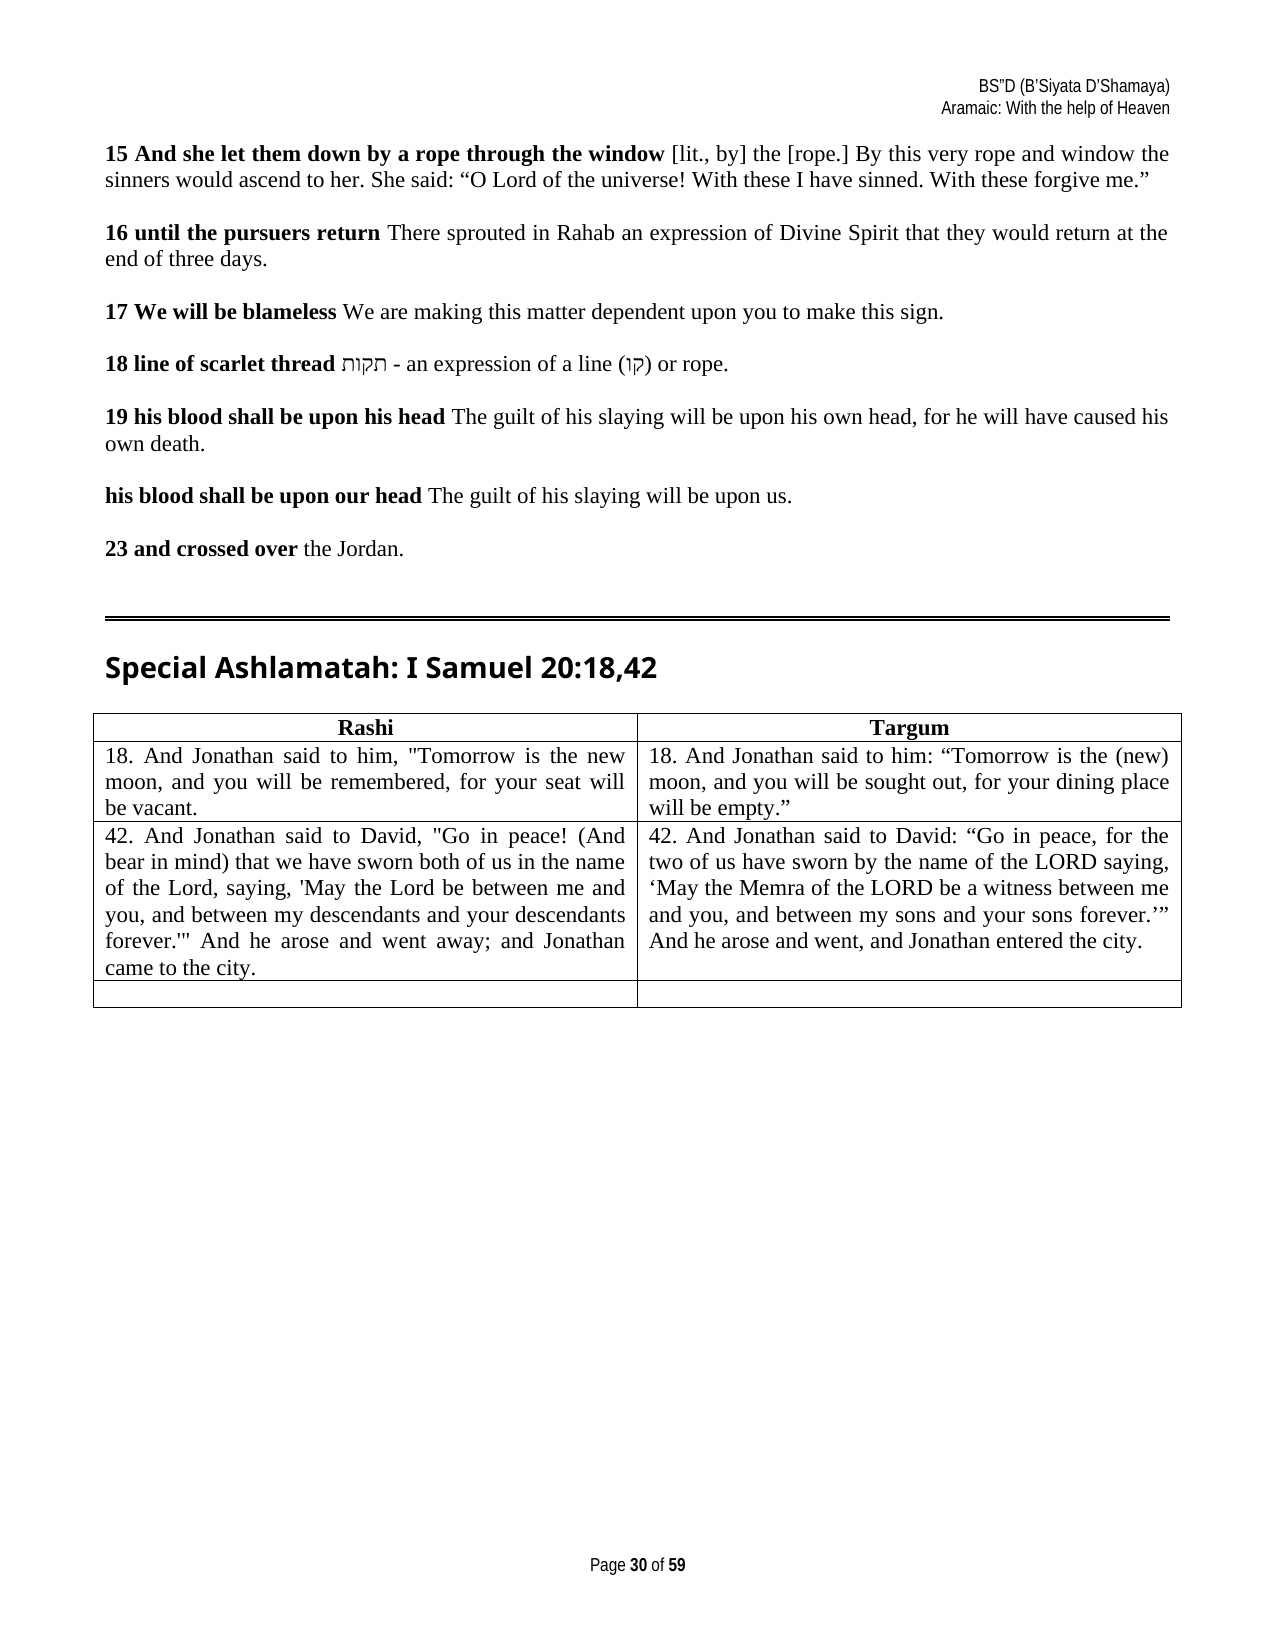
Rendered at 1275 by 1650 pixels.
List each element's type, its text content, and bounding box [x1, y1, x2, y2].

table_header Targum [638, 714, 1181, 741]
text 19 his blood shall be upon his head The guilt of his slaying will be upon his own head, for he will have caused his own death. [105, 403, 1170, 456]
text 16 until the pursuers return There sprouted in Rahab an expression of Divine Spirit that they would return at the end of three days. [105, 219, 1170, 271]
table_cell 18. And Jonathan said to him: “Tomorrow is the (new) moon, and you will be sought out, for your dining place will be empty.” [638, 742, 1181, 821]
text 18 line of scarlet thread תקות - an expression of a line (קו) or rope. [105, 351, 1170, 377]
text 23 and crossed over the Jordan. [105, 535, 1170, 561]
table_cell 42. And Jonathan said to David: “Go in peace, for the two of us have sworn by the name of the LORD saying, ‘May the Memra of the LORD be a witness between me and you, and between my sons and your sons forever.’” And he arose and went, and Jonathan entered the city. [638, 822, 1181, 980]
text Special Ashlamatah: I Samuel 20:18,42‎ [105, 647, 1170, 687]
table_header Rashi [94, 714, 637, 741]
text 15 And she let them down by a rope through the window [lit., by] the [rope.] By this very rope and window the sinners would ascend to her. She said: “O Lord of the universe! With these I have sinned. With these forgive me.” [105, 140, 1170, 192]
text his blood shall be upon our head The guilt of his slaying will be upon us. [105, 482, 1170, 509]
table_cell [638, 981, 1181, 1007]
table_cell 18. And Jonathan said to him, "Tomorrow is the new moon, and you will be remembered, for your seat will be vacant. [94, 742, 637, 821]
table_cell 42. And Jonathan said to David, "Go in peace! (And bear in mind) that we have sworn both of us in the name of the Lord, saying, 'May the Lord be between me and you, and between my descendants and your descendants forever.'" And he arose and went away; and Jonathan came to the city. [94, 822, 637, 980]
text 17 We will be blameless We are making this matter dependent upon you to make this sign. [105, 298, 1170, 324]
table_cell [94, 981, 637, 1007]
